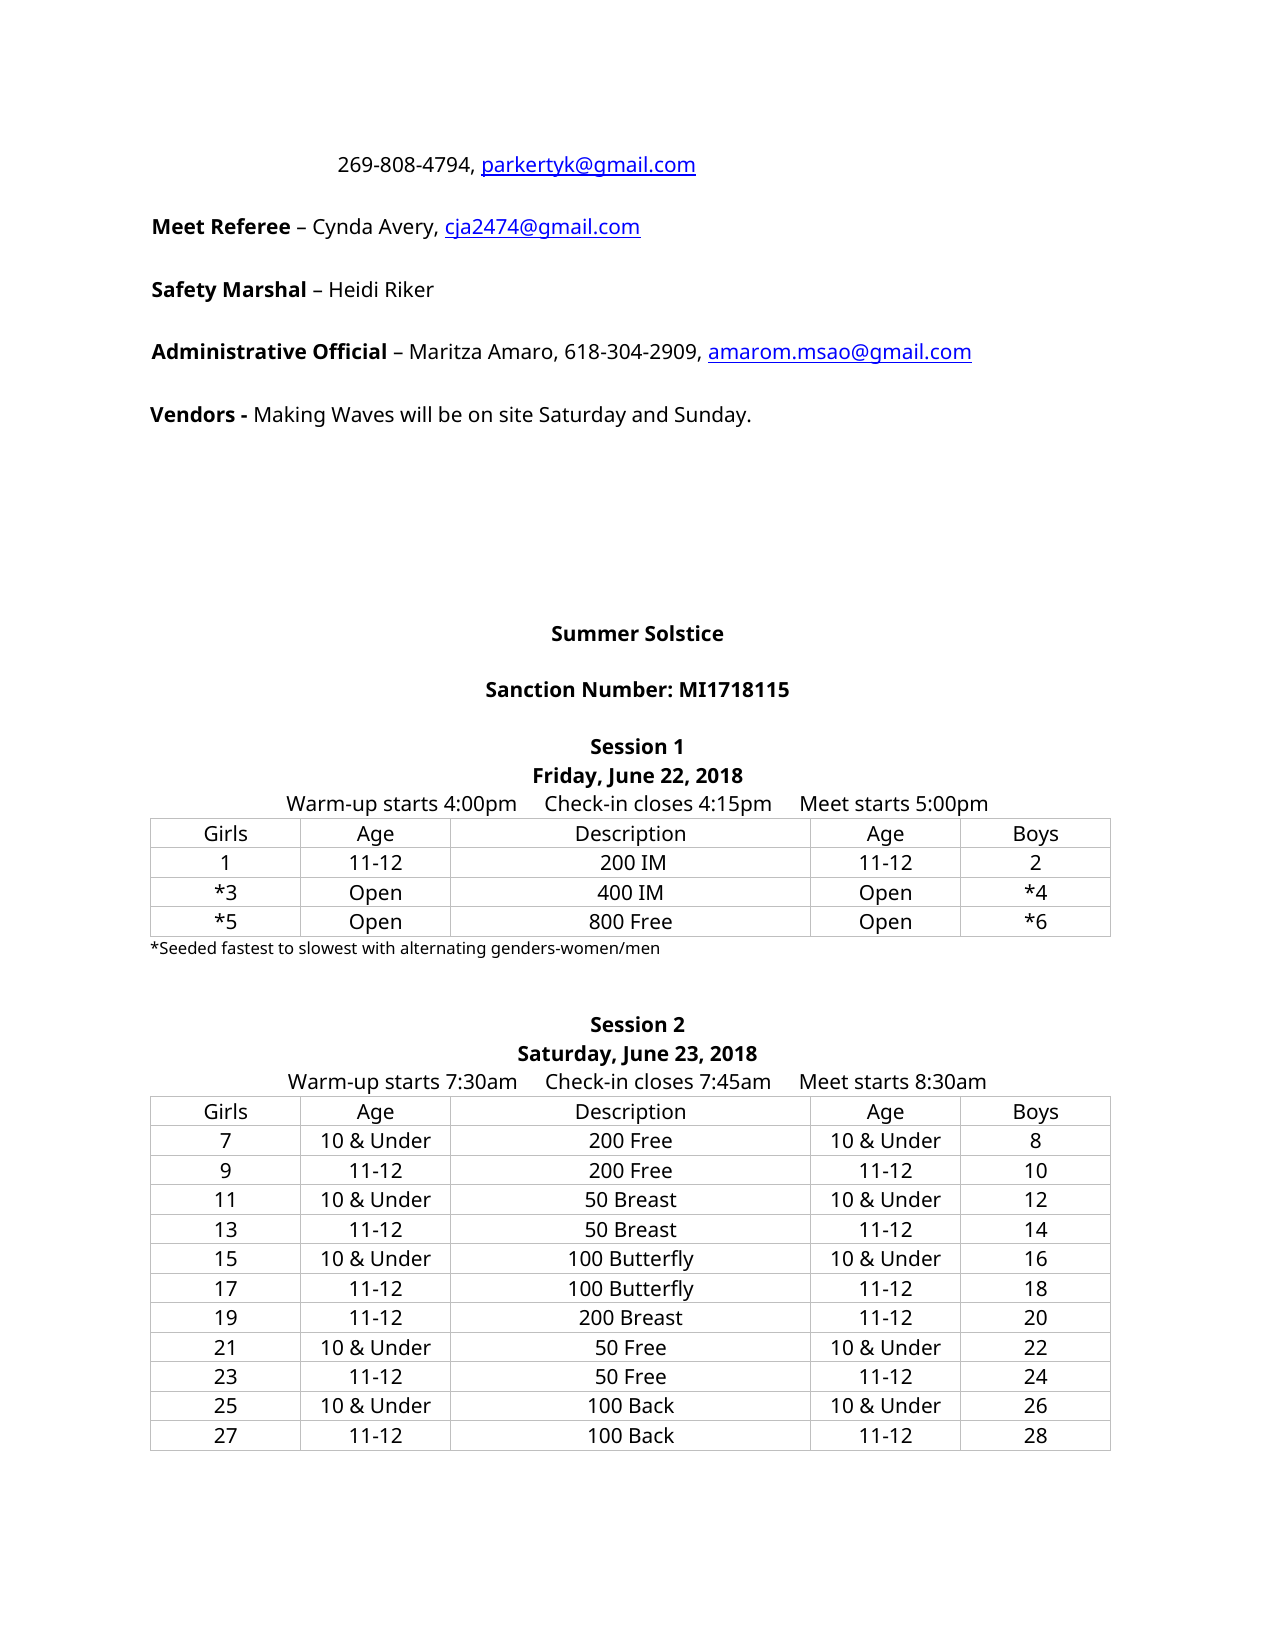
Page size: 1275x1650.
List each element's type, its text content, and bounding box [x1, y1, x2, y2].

table_cell 17 [151, 1274, 300, 1302]
table_cell 2 [961, 848, 1110, 877]
table_cell 10 & Under [811, 1185, 960, 1214]
table_cell 10 & Under [811, 1126, 960, 1155]
text Summer Solstice [150, 619, 1125, 647]
table_cell 10 & Under [811, 1333, 960, 1361]
table_header Girls [151, 819, 300, 847]
table_cell Open [811, 907, 960, 936]
table_cell 16 [961, 1244, 1110, 1273]
table_cell *3 [151, 878, 300, 906]
table_cell 10 & Under [301, 1185, 450, 1214]
table_cell 200 Breast [451, 1303, 810, 1332]
table_header Description [451, 819, 810, 847]
table_cell *6 [961, 907, 1110, 936]
table_cell 22 [961, 1333, 1110, 1361]
table_cell *5 [151, 907, 300, 936]
table_cell 10 [961, 1156, 1110, 1184]
table_cell 7 [151, 1126, 300, 1155]
table_cell 26 [961, 1392, 1110, 1420]
table_cell 25 [151, 1392, 300, 1420]
table_header Boys [961, 819, 1110, 847]
table_cell 200 Free [451, 1156, 810, 1184]
table_cell 11-12 [301, 1215, 450, 1243]
table_cell 10 & Under [301, 1333, 450, 1361]
text Administrative Official – Maritza Amaro, 618-304-2909, amarom.msao@gmail.com [151, 337, 1125, 366]
text Friday, June 22, 2018 [150, 761, 1125, 789]
table_cell 50 Breast [451, 1215, 810, 1243]
text Meet Referee – Cynda Avery, cja2474@gmail.com [151, 212, 1125, 241]
table_cell 11-12 [301, 1421, 450, 1449]
table_header Description [451, 1097, 810, 1125]
text Session 1 [150, 732, 1125, 761]
table_cell Open [301, 878, 450, 906]
table_cell 11-12 [811, 1303, 960, 1332]
table_cell 23 [151, 1362, 300, 1391]
table_cell 50 Free [451, 1333, 810, 1361]
table_cell 11-12 [811, 1156, 960, 1184]
table_cell 12 [961, 1185, 1110, 1214]
table_cell 9 [151, 1156, 300, 1184]
table_cell 27 [151, 1421, 300, 1449]
text 269-808-4794, parkertyk@gmail.com [150, 150, 1125, 178]
table_header Age [811, 1097, 960, 1125]
table_cell 11-12 [301, 1156, 450, 1184]
table_header Age [811, 819, 960, 847]
table_cell 10 & Under [811, 1244, 960, 1273]
table_cell 1 [151, 848, 300, 877]
table_cell 11-12 [811, 1274, 960, 1302]
table_cell 800 Free [451, 907, 810, 936]
table_cell 200 Free [451, 1126, 810, 1155]
table_cell 15 [151, 1244, 300, 1273]
table_cell 100 Butterfly [451, 1274, 810, 1302]
table_cell 100 Back [451, 1392, 810, 1420]
table_cell 400 IM [451, 878, 810, 906]
table_cell 50 Free [451, 1362, 810, 1391]
table_cell 10 & Under [811, 1392, 960, 1420]
table_cell 14 [961, 1215, 1110, 1243]
table_cell 8 [961, 1126, 1110, 1155]
text Safety Marshal – Heidi Riker [151, 275, 1125, 303]
table_cell 18 [961, 1274, 1110, 1302]
table_cell 10 & Under [301, 1244, 450, 1273]
table_cell 11-12 [301, 1274, 450, 1302]
table_cell 13 [151, 1215, 300, 1243]
table_cell 10 & Under [301, 1392, 450, 1420]
table_cell 50 Breast [451, 1185, 810, 1214]
table_cell 20 [961, 1303, 1110, 1332]
table_header Age [301, 1097, 450, 1125]
table_cell 11-12 [811, 1215, 960, 1243]
table_cell *4 [961, 878, 1110, 906]
table_header Age [301, 819, 450, 847]
text Session 2 [150, 1011, 1125, 1039]
table_cell 11-12 [301, 1303, 450, 1332]
text Vendors - Making Waves will be on site Saturday and Sunday. [150, 400, 1125, 428]
table_cell 11-12 [301, 848, 450, 877]
table_cell Open [811, 878, 960, 906]
table_header Boys [961, 1097, 1110, 1125]
text Warm-up starts 7:30am Check-in closes 7:45am Meet starts 8:30am [150, 1067, 1125, 1096]
table_header Girls [151, 1097, 300, 1125]
text *Seeded fastest to slowest with alternating genders-women/men [150, 937, 1125, 959]
table_cell 100 Butterfly [451, 1244, 810, 1273]
text Sanction Number: MI1718115 [150, 676, 1125, 704]
table_cell 21 [151, 1333, 300, 1361]
table_cell 19 [151, 1303, 300, 1332]
table_cell 11-12 [811, 848, 960, 877]
table_cell 11-12 [811, 1362, 960, 1391]
table_cell 28 [961, 1421, 1110, 1449]
table_cell Open [301, 907, 450, 936]
table_cell 11-12 [811, 1421, 960, 1449]
table_cell 24 [961, 1362, 1110, 1391]
table_cell 200 IM [451, 848, 810, 877]
text Saturday, June 23, 2018 [150, 1039, 1125, 1067]
text Warm-up starts 4:00pm Check-in closes 4:15pm Meet starts 5:00pm [150, 789, 1125, 818]
table_cell 100 Back [451, 1421, 810, 1449]
table_cell 11-12 [301, 1362, 450, 1391]
table_cell 10 & Under [301, 1126, 450, 1155]
table_cell 11 [151, 1185, 300, 1214]
